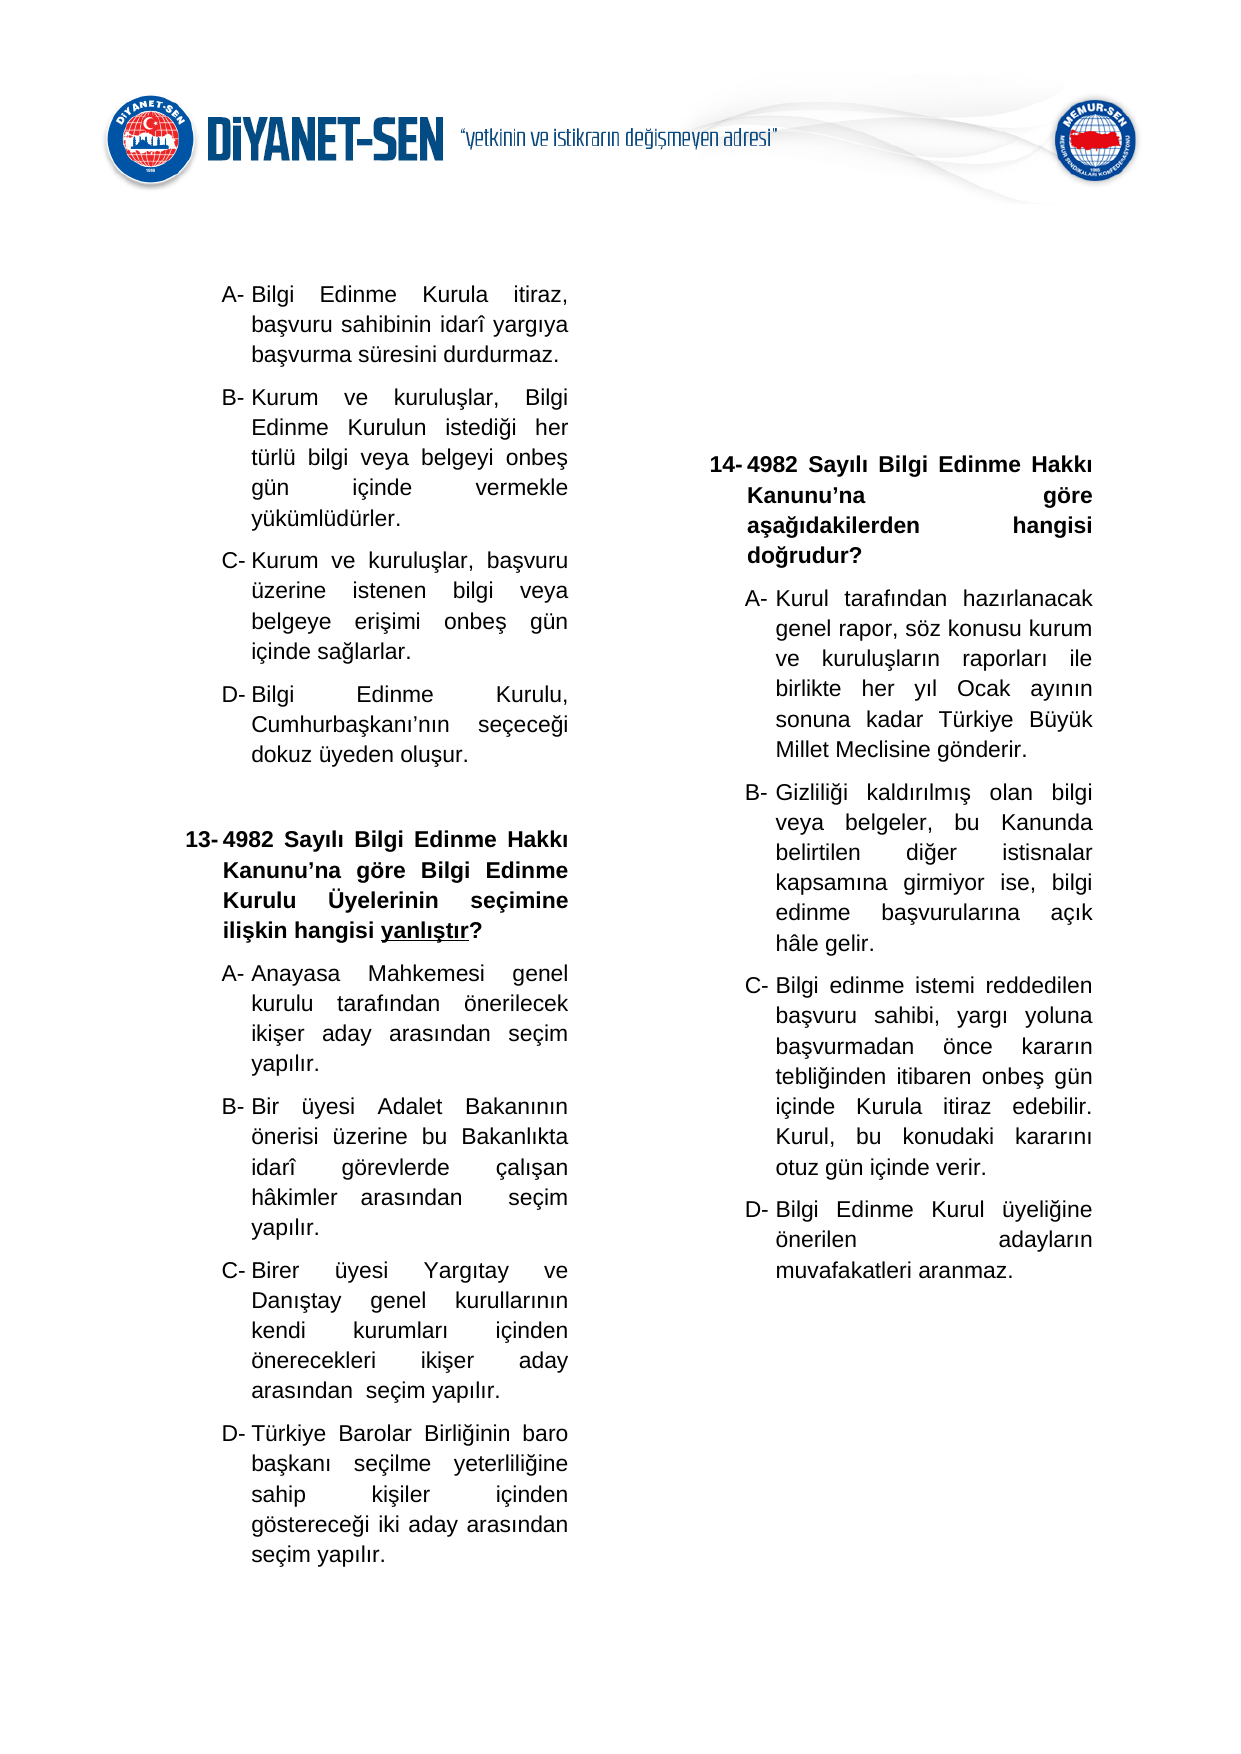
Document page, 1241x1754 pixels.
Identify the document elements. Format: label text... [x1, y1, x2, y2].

list Anayasa Mahkemesi genel kurulu tarafından önerilecek ikişer aday arasından seçim yapılır. [221, 960, 568, 1077]
list Kurul tarafından hazırlanacak genel rapor, söz konusu kurum ve kuruluşların raporları ile birlikte her yıl Ocak ayının sonuna kadar Türkiye Büyük Millet Meclisine gönderir. [744, 585, 1093, 762]
list Gizliliği kaldırılmış olan bilgi veya belgeler, bu Kanunda belirtilen diğer istisnalar kapsamına girmiyor ise, bilgi edinme başvurularına açık hâle gelir. [744, 778, 1093, 956]
list Kurum ve kuruluşlar, başvuru üzerine istenen bilgi veya belgeye erişimi onbeş gün içinde sağlarlar. [221, 547, 568, 664]
list Bilgi Edinme Kurul üyeliğine önerilen adayların muvafakatleri aranmaz. [744, 1196, 1093, 1283]
list Kurum ve kuruluşlar, Bilgi Edinme Kurulun istediği her türlü bilgi veya belgeyi onbeş gün içinde vermekle yükümlüdürler. [221, 384, 568, 531]
picture [88, 73, 1148, 204]
list Türkiye Barolar Birliğinin baro başkanı seçilme yeterliliğine sahip kişiler içinden göstereceği iki aday arasından seçim yapılır. [221, 1420, 568, 1567]
list 4982 Sayılı Bilgi Edinme Hakkı Kanunu’na göre Bilgi Edinme Kurulu Üyelerinin seçimine ilişkin hangisi yanlıştır? [185, 826, 568, 943]
list Bilgi edinme istemi reddedilen başvuru sahibi, yargı yoluna başvurmadan önce kararın tebliğinden itibaren onbeş gün içinde Kurula itiraz edebilir. Kurul, bu konudaki kararını otuz gün içinde verir. [744, 972, 1093, 1180]
list 4982 Sayılı Bilgi Edinme Hakkı Kanunu’na göre aşağıdakilerden hangisi doğrudur? [709, 451, 1093, 568]
list Bilgi Edinme Kurula itiraz, başvuru sahibinin idarî yargıya başvurma süresini durdurmaz. [221, 281, 568, 367]
list Birer üyesi Yargıtay ve Danıştay genel kurullarının kendi kurumları içinden önerecekleri ikişer aday arasından seçim yapılır. [221, 1257, 568, 1404]
list Bir üyesi Adalet Bakanının önerisi üzerine bu Bakanlıkta idarî görevlerde çalışan hâkimler arasından seçim yapılır. [221, 1093, 568, 1240]
list Bilgi Edinme Kurulu, Cumhurbaşkanı’nın seçeceği dokuz üyeden oluşur. [221, 681, 568, 767]
